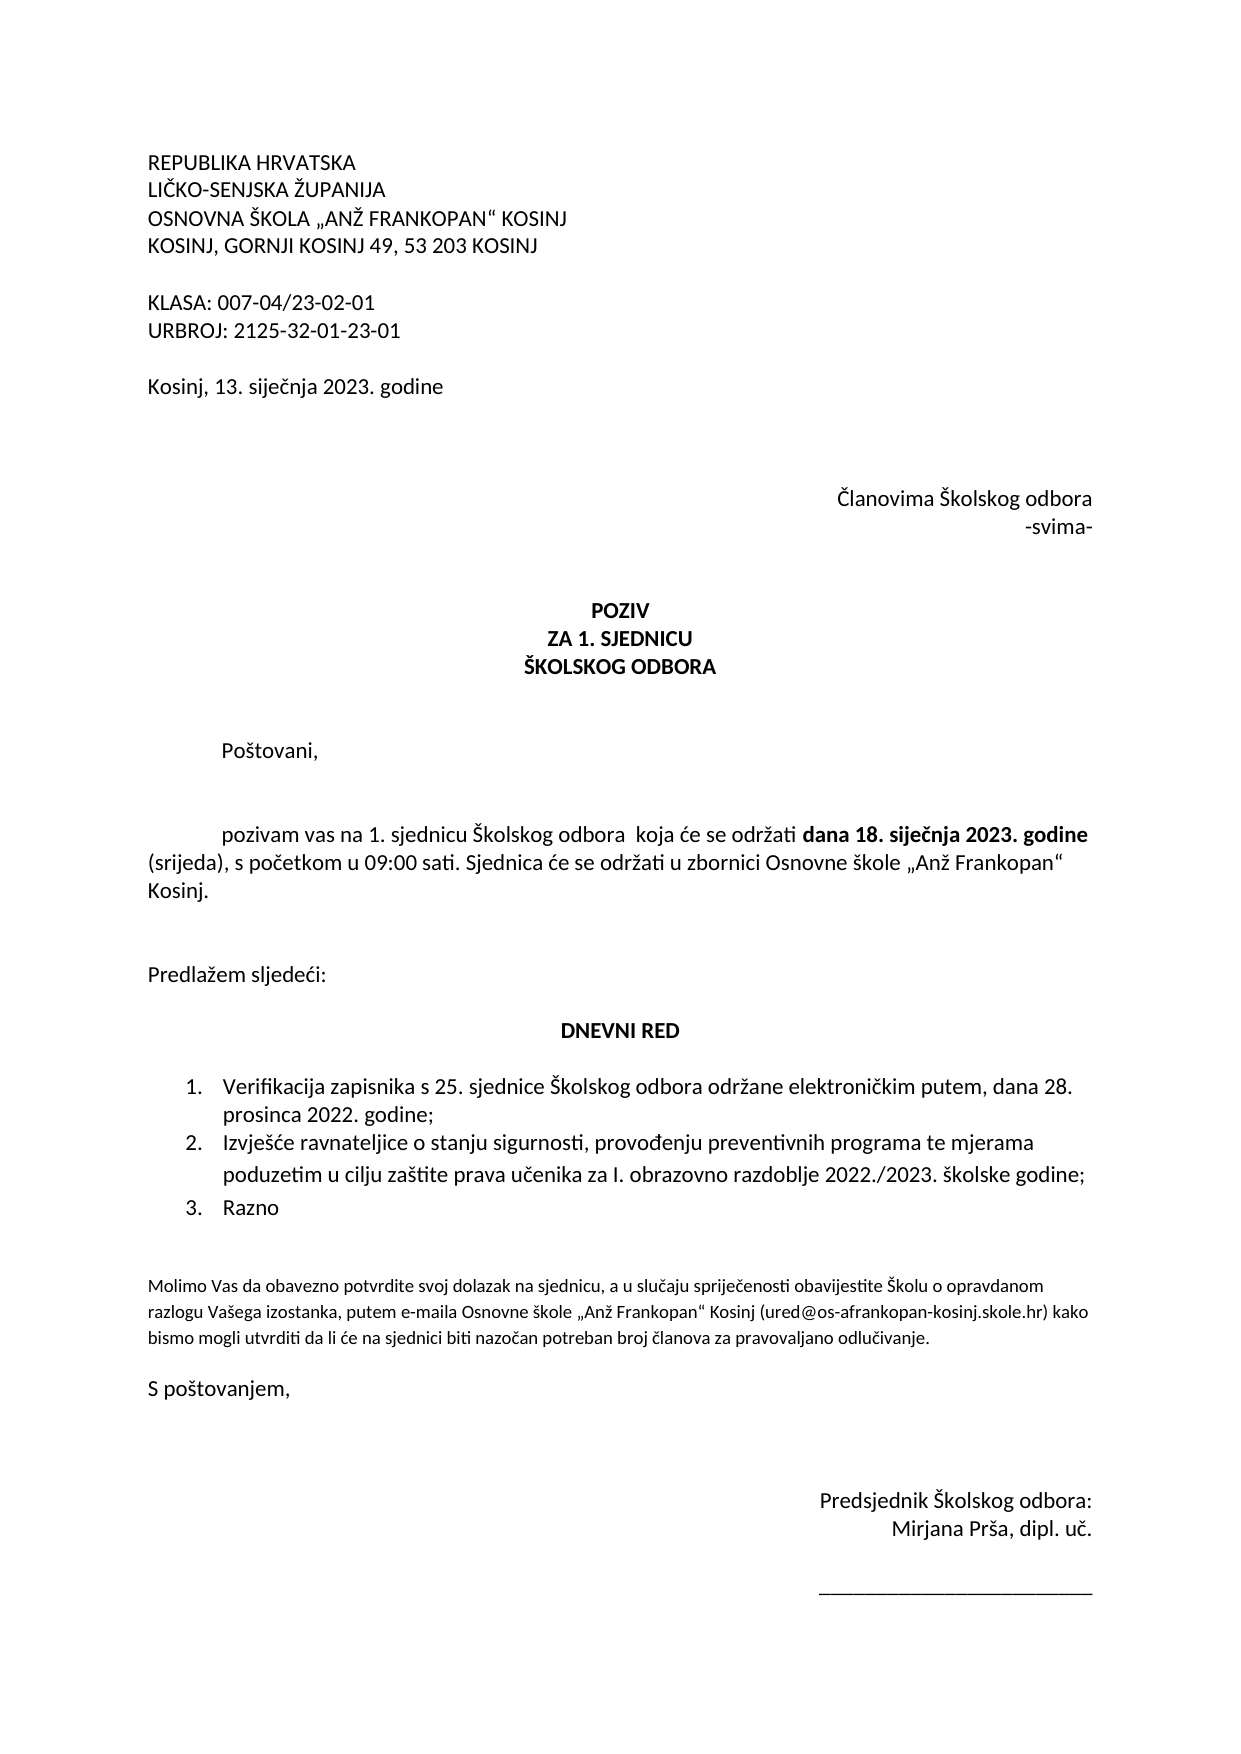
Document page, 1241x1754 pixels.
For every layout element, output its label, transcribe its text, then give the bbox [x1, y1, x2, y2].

text ŠKOLSKOG ODBORA [148, 652, 1093, 680]
text -svima- [148, 512, 1093, 540]
text KLASA: 007-04/23-02-01 [148, 288, 1093, 316]
text Članovima Školskog odbora [148, 484, 1093, 512]
text ZA 1. SJEDNICU [148, 624, 1093, 652]
text ________________________ [148, 1570, 1093, 1598]
text Poštovani, [148, 736, 1093, 764]
list Izvješće ravnateljice o stanju sigurnosti, provođenju preventivnih programa te mjerama poduzetim u cilju zaštite prava učenika za I. obrazovno razdoblje 2022./2023. školske godine; [185, 1128, 1093, 1188]
text URBROJ: 2125-32-01-23-01 [148, 316, 1093, 344]
text S poštovanjem, [148, 1374, 1093, 1402]
text OSNOVNA ŠKOLA „ANŽ FRANKOPAN“ KOSINJ [148, 204, 1093, 232]
text Predlažem sljedeći: [148, 960, 1093, 988]
text Molimo Vas da obavezno potvrdite svoj dolazak na sjednicu, a u slučaju spriječenosti obavijestite Školu o opravdanom razlogu Vašega izostanka, putem e-maila Osnovne škole „Anž Frankopan“ Kosinj (ured@os-afrankopan-kosinj.skole.hr) kako bismo mogli utvrditi da li će na sjednici biti nazočan potreban broj članova za pravovaljano odlučivanje. [148, 1274, 1093, 1349]
text REPUBLIKA HRVATSKA [148, 148, 1093, 176]
text pozivam vas na 1. sjednicu Školskog odbora koja će se održati dana 18. siječnja 2023. godine (srijeda), s početkom u 09:00 sati. Sjednica će se održati u zbornici Osnovne škole „Anž Frankopan“ Kosinj. [148, 820, 1093, 904]
list Razno [185, 1193, 1093, 1221]
text Kosinj, 13. siječnja 2023. godine [148, 372, 1093, 400]
text LIČKO-SENJSKA ŽUPANIJA [148, 176, 1093, 204]
list Verifikacija zapisnika s 25. sjednice Školskog odbora održane elektroničkim putem, dana 28. prosinca 2022. godine; [185, 1072, 1093, 1128]
text POZIV [148, 596, 1093, 624]
text Predsjednik Školskog odbora: [148, 1486, 1093, 1514]
text KOSINJ, GORNJI KOSINJ 49, 53 203 KOSINJ [148, 232, 1093, 260]
text Mirjana Prša, dipl. uč. [148, 1514, 1093, 1542]
text DNEVNI RED [148, 1016, 1093, 1044]
